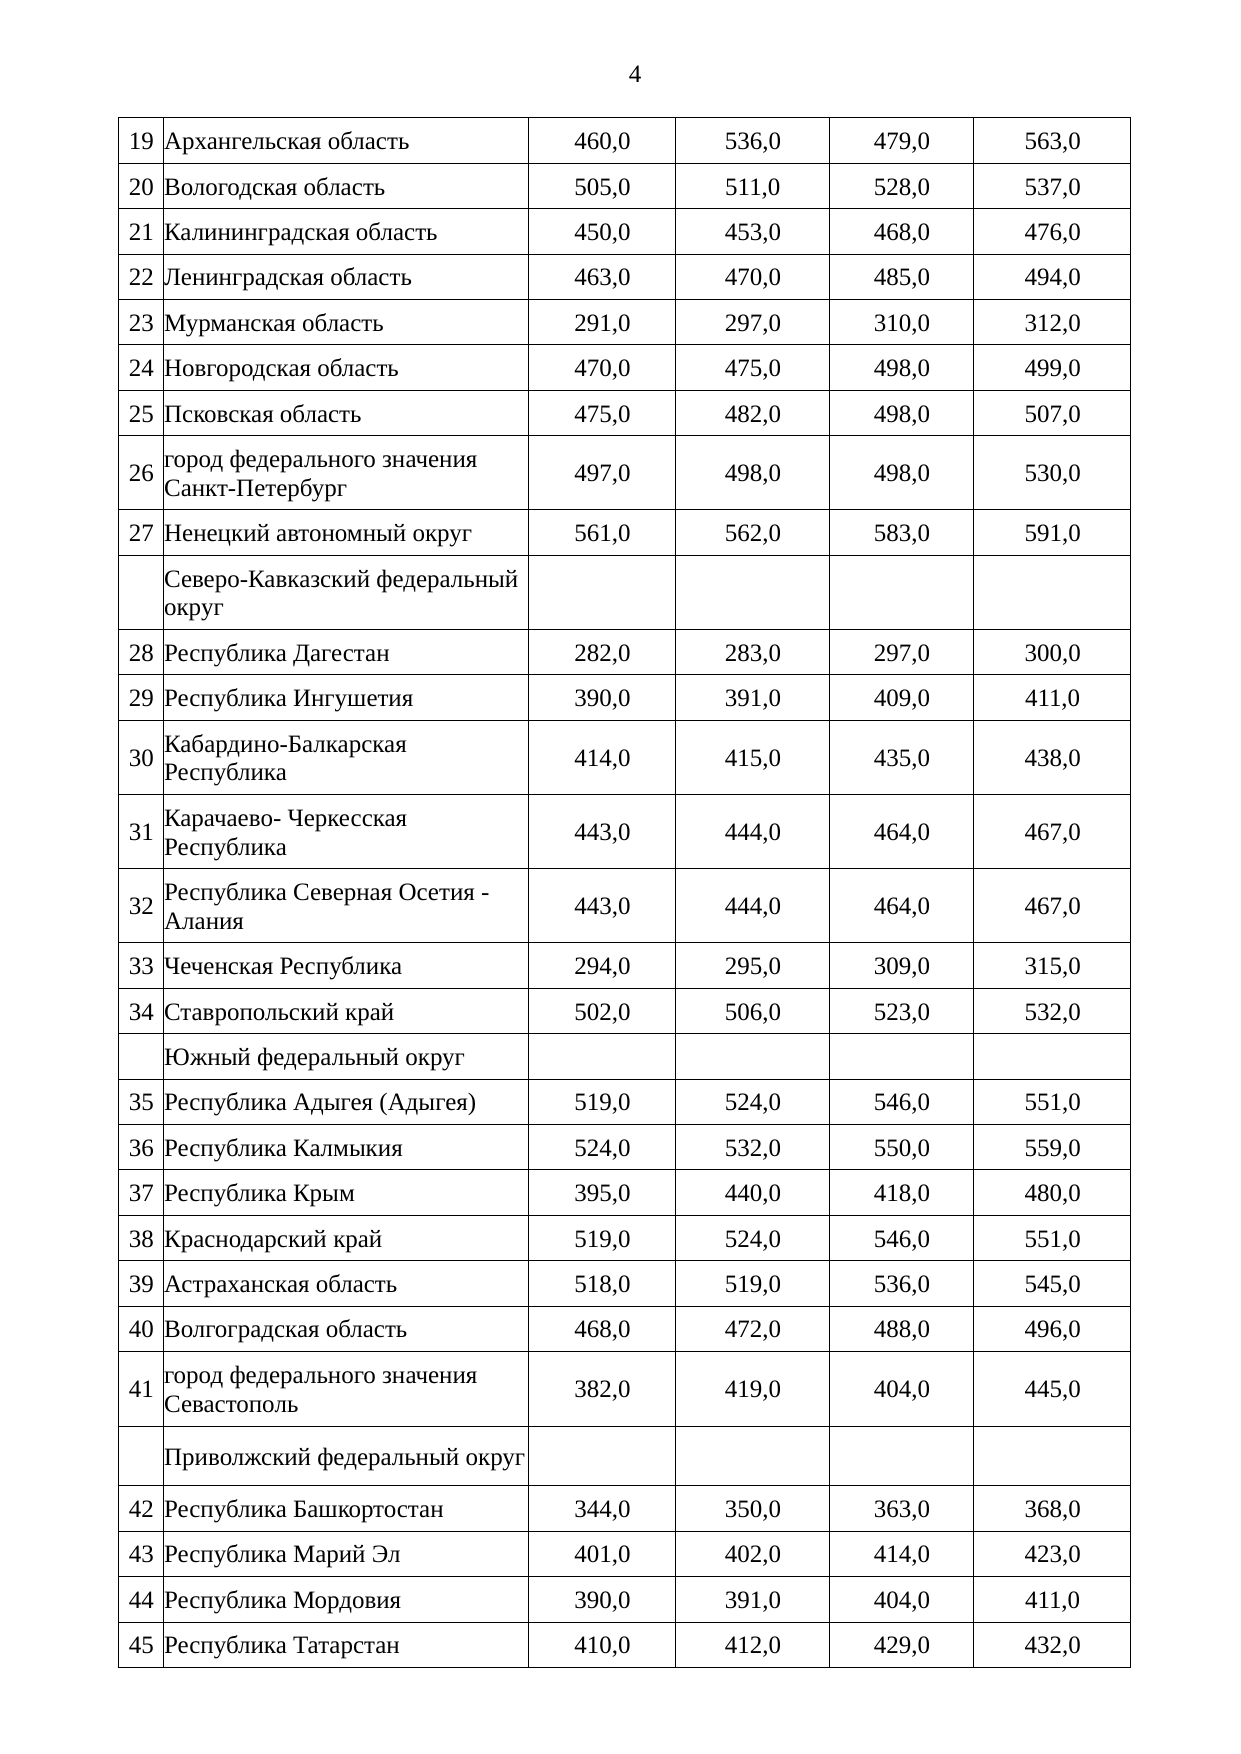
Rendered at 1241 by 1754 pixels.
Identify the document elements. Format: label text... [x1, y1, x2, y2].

table_cell 463,0 [529, 255, 675, 299]
table_cell 21 [119, 209, 163, 253]
table_cell 312,0 [974, 300, 1130, 344]
table_cell 404,0 [830, 1352, 973, 1426]
table_cell 536,0 [676, 118, 829, 163]
table_cell 546,0 [830, 1080, 973, 1124]
table_cell 496,0 [974, 1307, 1130, 1351]
table_cell 309,0 [830, 943, 973, 988]
table_cell [119, 556, 163, 629]
table_cell 26 [119, 436, 163, 509]
table_cell 390,0 [529, 675, 675, 720]
table_cell 294,0 [529, 943, 675, 988]
table_cell 523,0 [830, 989, 973, 1033]
table_cell Краснодарский край [164, 1216, 528, 1260]
table_cell 34 [119, 989, 163, 1033]
table_cell Ставропольский край [164, 989, 528, 1033]
table_cell 363,0 [830, 1486, 973, 1531]
table_cell 551,0 [974, 1216, 1130, 1260]
table_cell 519,0 [676, 1261, 829, 1306]
table_cell 32 [119, 869, 163, 942]
table_cell 470,0 [529, 345, 675, 390]
table_cell Республика Адыгея (Адыгея) [164, 1080, 528, 1124]
table_cell 300,0 [974, 630, 1130, 674]
table_cell 44 [119, 1577, 163, 1622]
table_cell [830, 1427, 973, 1485]
table_cell 411,0 [974, 675, 1130, 720]
table_cell 467,0 [974, 795, 1130, 868]
table_cell 464,0 [830, 795, 973, 868]
table_cell [830, 556, 973, 629]
table_cell 401,0 [529, 1532, 675, 1576]
table_cell [529, 1034, 675, 1078]
table_cell Республика Ингушетия [164, 675, 528, 720]
table_cell 29 [119, 675, 163, 720]
table_cell 479,0 [830, 118, 973, 163]
table_cell [676, 556, 829, 629]
table_cell 562,0 [676, 510, 829, 555]
table_cell 494,0 [974, 255, 1130, 299]
table_cell 502,0 [529, 989, 675, 1033]
table_cell Республика Крым [164, 1170, 528, 1215]
table_cell 468,0 [830, 209, 973, 253]
table_cell 518,0 [529, 1261, 675, 1306]
table_cell 488,0 [830, 1307, 973, 1351]
table_cell 467,0 [974, 869, 1130, 942]
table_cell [164, 1623, 528, 1667]
table_cell 395,0 [529, 1170, 675, 1215]
table_cell 297,0 [830, 630, 973, 674]
table_cell город федерального значения Севастополь [164, 1352, 528, 1426]
table_cell 485,0 [830, 255, 973, 299]
table_cell [974, 1034, 1130, 1078]
table_cell Северо-Кавказский федеральный округ [164, 556, 528, 629]
table_cell 524,0 [529, 1125, 675, 1169]
table_cell Республика Калмыкия [164, 1125, 528, 1169]
table_cell 19 [119, 118, 163, 163]
table_cell 28 [119, 630, 163, 674]
table_cell [529, 1427, 675, 1485]
table_cell 591,0 [974, 510, 1130, 555]
table_cell 444,0 [676, 869, 829, 942]
table_cell 423,0 [974, 1532, 1130, 1576]
table_cell 432,0 [974, 1623, 1130, 1667]
table_cell 444,0 [676, 795, 829, 868]
table_cell 561,0 [529, 510, 675, 555]
table_cell Кабардино-Балкарская Республика [164, 721, 528, 794]
table_cell [676, 1034, 829, 1078]
table_cell 460,0 [529, 118, 675, 163]
table_cell 41 [119, 1352, 163, 1426]
table_cell город федерального значения Санкт-Петербург [164, 436, 528, 509]
table_cell [974, 1427, 1130, 1485]
table_cell 536,0 [830, 1261, 973, 1306]
table_cell Карачаево- Черкесская Республика [164, 795, 528, 868]
table_cell Южный федеральный округ [164, 1034, 528, 1078]
table_cell 443,0 [529, 795, 675, 868]
table_cell 418,0 [830, 1170, 973, 1215]
table_cell 519,0 [529, 1216, 675, 1260]
table_cell Чеченская Республика [164, 943, 528, 988]
table_cell 440,0 [676, 1170, 829, 1215]
table_cell 38 [119, 1216, 163, 1260]
table_cell 33 [119, 943, 163, 988]
table_cell 551,0 [974, 1080, 1130, 1124]
table_cell 20 [119, 164, 163, 208]
table_cell 511,0 [676, 164, 829, 208]
table_cell 315,0 [974, 943, 1130, 988]
table_cell 524,0 [676, 1216, 829, 1260]
table_cell 550,0 [830, 1125, 973, 1169]
table_cell 497,0 [529, 436, 675, 509]
table_cell 498,0 [830, 436, 973, 509]
table_cell 23 [119, 300, 163, 344]
table_cell 537,0 [974, 164, 1130, 208]
table_cell 350,0 [676, 1486, 829, 1531]
table_cell 450,0 [529, 209, 675, 253]
table_cell 291,0 [529, 300, 675, 344]
table_cell 559,0 [974, 1125, 1130, 1169]
table_cell 27 [119, 510, 163, 555]
table_cell 22 [119, 255, 163, 299]
table_cell 391,0 [676, 1577, 829, 1622]
table_cell [119, 1427, 163, 1485]
table_cell Республика Мордовия [164, 1577, 528, 1622]
table_cell 409,0 [830, 675, 973, 720]
table_cell 412,0 [676, 1623, 829, 1667]
table_cell 475,0 [529, 391, 675, 435]
table_cell 37 [119, 1170, 163, 1215]
table_cell 35 [119, 1080, 163, 1124]
table_cell 310,0 [830, 300, 973, 344]
table_cell 40 [119, 1307, 163, 1351]
table_cell 415,0 [676, 721, 829, 794]
table_cell 297,0 [676, 300, 829, 344]
table_cell [529, 556, 675, 629]
table_cell Архангельская область [164, 118, 528, 163]
table_cell 43 [119, 1532, 163, 1576]
table_cell 499,0 [974, 345, 1130, 390]
table_cell 402,0 [676, 1532, 829, 1576]
table_cell 472,0 [676, 1307, 829, 1351]
table_cell 283,0 [676, 630, 829, 674]
table_cell 475,0 [676, 345, 829, 390]
table_cell 530,0 [974, 436, 1130, 509]
table_cell Калининградская область [164, 209, 528, 253]
table_cell 429,0 [830, 1623, 973, 1667]
table_cell 470,0 [676, 255, 829, 299]
table_cell 24 [119, 345, 163, 390]
table_cell 39 [119, 1261, 163, 1306]
table_cell Вологодская область [164, 164, 528, 208]
table_cell 368,0 [974, 1486, 1130, 1531]
table_cell 498,0 [676, 436, 829, 509]
table_cell 410,0 [529, 1623, 675, 1667]
table_cell 42 [119, 1486, 163, 1531]
table_cell Новгородская область [164, 345, 528, 390]
table_cell 443,0 [529, 869, 675, 942]
table_cell 506,0 [676, 989, 829, 1033]
table_cell 391,0 [676, 675, 829, 720]
table_cell Республика Дагестан [164, 630, 528, 674]
table_cell 480,0 [974, 1170, 1130, 1215]
table_cell 528,0 [830, 164, 973, 208]
table_cell 31 [119, 795, 163, 868]
table_cell 25 [119, 391, 163, 435]
table_cell Мурманская область [164, 300, 528, 344]
table_cell Астраханская область [164, 1261, 528, 1306]
table_cell 404,0 [830, 1577, 973, 1622]
table_cell 524,0 [676, 1080, 829, 1124]
table_cell 583,0 [830, 510, 973, 555]
table_cell [119, 1034, 163, 1078]
table_cell 464,0 [830, 869, 973, 942]
table_cell 532,0 [974, 989, 1130, 1033]
table_cell Псковская область [164, 391, 528, 435]
table_cell 453,0 [676, 209, 829, 253]
table_cell 545,0 [974, 1261, 1130, 1306]
table_cell 411,0 [974, 1577, 1130, 1622]
table_cell 438,0 [974, 721, 1130, 794]
table_cell 295,0 [676, 943, 829, 988]
table_cell 30 [119, 721, 163, 794]
table_cell 36 [119, 1125, 163, 1169]
table_cell 344,0 [529, 1486, 675, 1531]
table_cell Приволжский федеральный округ [164, 1427, 528, 1485]
table_cell Республика Башкортостан [164, 1486, 528, 1531]
table_cell 532,0 [676, 1125, 829, 1169]
table_cell 414,0 [529, 721, 675, 794]
table_cell 482,0 [676, 391, 829, 435]
table_cell 445,0 [974, 1352, 1130, 1426]
table_cell 546,0 [830, 1216, 973, 1260]
table_cell 468,0 [529, 1307, 675, 1351]
table_cell 414,0 [830, 1532, 973, 1576]
table_cell 419,0 [676, 1352, 829, 1426]
table_cell [974, 556, 1130, 629]
table_cell 382,0 [529, 1352, 675, 1426]
table_cell Ленинградская область [164, 255, 528, 299]
table_cell [676, 1427, 829, 1485]
table_cell Республика Марий Эл [164, 1532, 528, 1576]
table_cell Республика Северная Осетия - Алания [164, 869, 528, 942]
table_cell 505,0 [529, 164, 675, 208]
table_cell 390,0 [529, 1577, 675, 1622]
table_cell 498,0 [830, 391, 973, 435]
table_cell 563,0 [974, 118, 1130, 163]
table_cell 282,0 [529, 630, 675, 674]
table_cell [830, 1034, 973, 1078]
table_cell 498,0 [830, 345, 973, 390]
table_cell Ненецкий автономный округ [164, 510, 528, 555]
table_cell 45 [119, 1623, 163, 1667]
table_cell Волгоградская область [164, 1307, 528, 1351]
table_cell 435,0 [830, 721, 973, 794]
table_cell 519,0 [529, 1080, 675, 1124]
table_cell 507,0 [974, 391, 1130, 435]
table_cell 476,0 [974, 209, 1130, 253]
